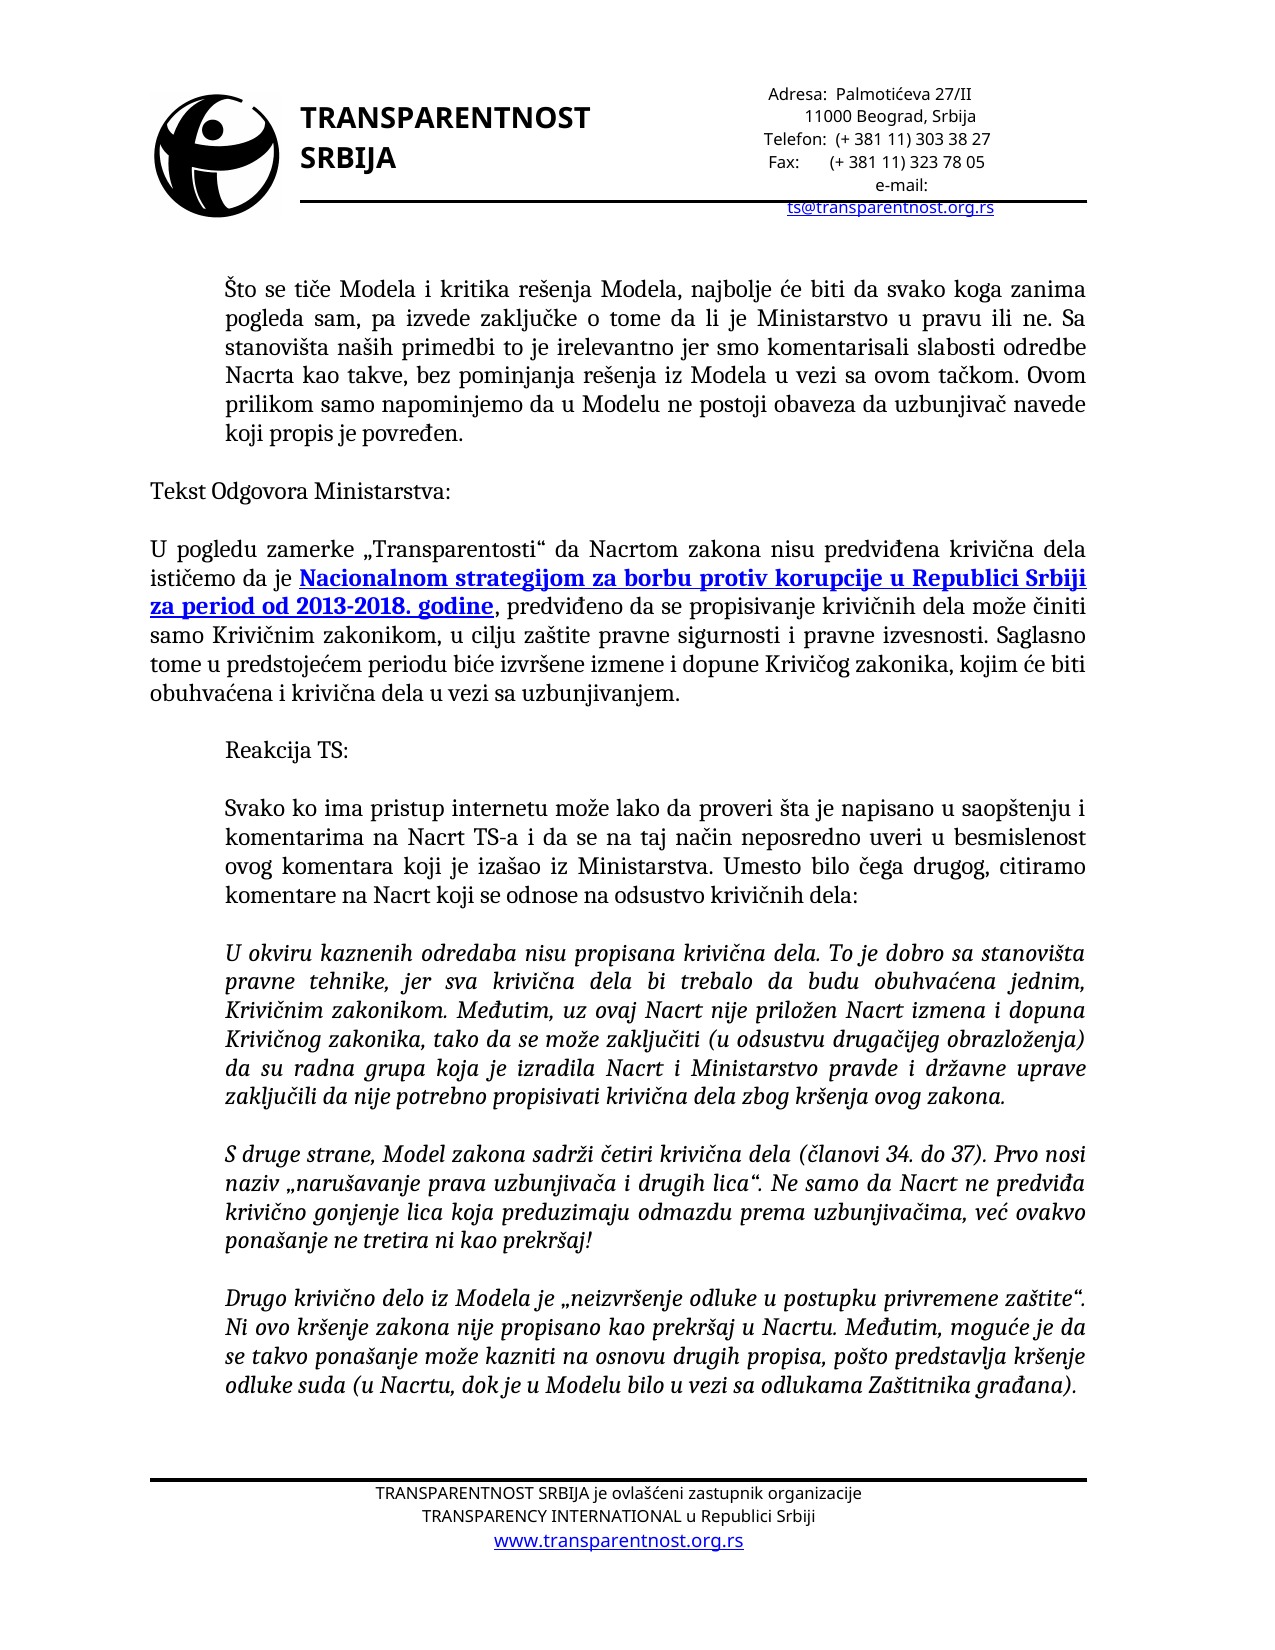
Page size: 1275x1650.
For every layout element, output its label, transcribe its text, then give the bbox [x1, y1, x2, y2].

text U pogledu zamerke „Transparentosti“ da Nacrtom zakona nisu predviđena krivična dela ističemo da je Nacionalnom strategijom za borbu protiv korupcije u Republici Srbiji za period od 2013-2018. godine, predviđeno da se propisivanje krivičnih dela može činiti samo Krivičnim zakonikom, u cilju zaštite pravne sigurnosti i pravne izvesnosti. Saglasno tome u predstojećem periodu biće izvršene izmene i dopune Krivičog zakonika, kojim će biti obuhvaćena i krivična dela u vezi sa uzbunjivanjem. [150, 535, 1087, 707]
text U okviru kaznenih odredaba nisu propisana krivična dela. To je dobro sa stanovišta pravne tehnike, jer sva krivična dela bi trebalo da budu obuhvaćena jednim, Krivičnim zakonikom. Međutim, uz ovaj Nacrt nije priložen Nacrt izmena i dopuna Krivičnog zakonika, tako da se može zaključiti (u odsustvu drugačijeg obrazloženja) da su radna grupa koja je izradila Nacrt i Ministarstvo pravde i državne uprave zaključili da nije potrebno propisivati krivična dela zbog kršenja ovog zakona. [225, 938, 1087, 1111]
text Tekst Odgovora Ministarstva: [150, 477, 1087, 506]
text Svako ko ima pristup internetu može lako da proveri šta je napisano u saopštenju i komentarima na Nacrt TS-a i da se na taj način neposredno uveri u besmislenost ovog komentara koji je izašao iz Ministarstva. Umesto bilo čega drugog, citiramo komentare na Nacrt koji se odnose na odsustvo krivičnih dela: [225, 794, 1087, 909]
picture [150, 92, 282, 220]
text Što se tiče Modela i kritika rešenja Modela, najbolje će biti da svako koga zanima pogleda sam, pa izvede zaključke o tome da li je Ministarstvo u pravu ili ne. Sa stanovišta naših primedbi to je irelevantno jer smo komentarisali slabosti odredbe Nacrta kao takve, bez pominjanja rešenja iz Modela u vezi sa ovom tačkom. Ovom prilikom samo napominjemo da u Modelu ne postoji obaveza da uzbunjivač navede koji propis je povređen. [225, 275, 1087, 448]
text S druge strane, Model zakona sadrži četiri krivična dela (članovi 34. do 37). Prvo nosi naziv „narušavanje prava uzbunjivača i drugih lica“. Ne samo da Nacrt ne predviđa krivično gonjenje lica koja preduzimaju odmazdu prema uzbunjivačima, već ovakvo ponašanje ne tretira ni kao prekršaj! [225, 1140, 1087, 1255]
text Reakcija TS: [225, 736, 1087, 765]
text Drugo krivično delo iz Modela je „neizvršenje odluke u postupku privremene zaštite“. Ni ovo kršenje zakona nije propisano kao prekršaj u Nacrtu. Međutim, moguće je da se takvo ponašanje može kazniti na osnovu drugih propisa, pošto predstavlja kršenje odluke suda (u Nacrtu, dok je u Modelu bilo u vezi sa odlukama Zaštitnika građana). [225, 1284, 1087, 1399]
